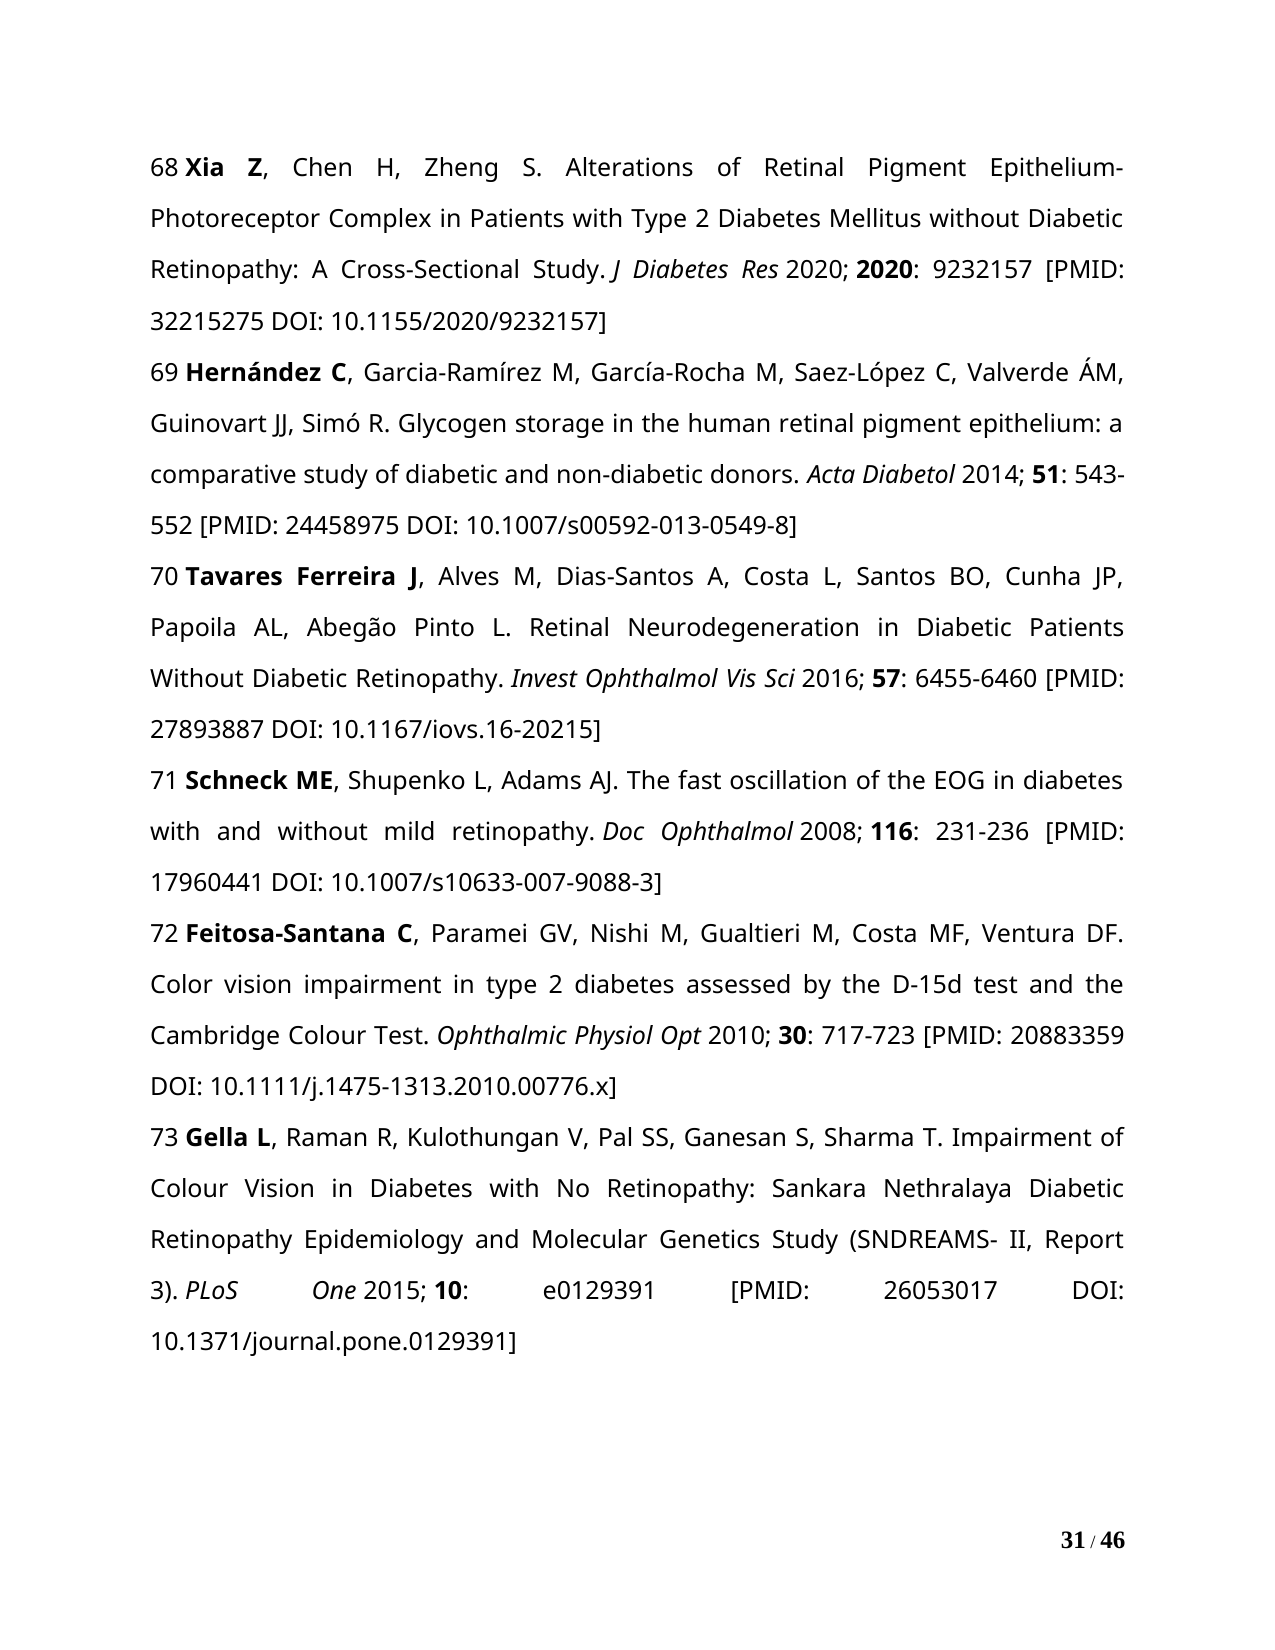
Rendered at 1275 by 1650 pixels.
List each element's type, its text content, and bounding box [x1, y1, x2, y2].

text 71 Schneck ME, Shupenko L, Adams AJ. The fast oscillation of the EOG in diabetes with and without mild retinopathy. Doc Ophthalmol 2008; 116: 231-236 [PMID: 17960441 DOI: 10.1007/s10633-007-9088-3] [150, 762, 1125, 899]
text 73 Gella L, Raman R, Kulothungan V, Pal SS, Ganesan S, Sharma T. Impairment of Colour Vision in Diabetes with No Retinopathy: Sankara Nethralaya Diabetic Retinopathy Epidemiology and Molecular Genetics Study (SNDREAMS- II, Report 3). PLoS One 2015; 10: e0129391 [PMID: 26053017 DOI: 10.1371/journal.pone.0129391] [150, 1120, 1125, 1358]
text 68 Xia Z, Chen H, Zheng S. Alterations of Retinal Pigment Epithelium-Photoreceptor Complex in Patients with Type 2 Diabetes Mellitus without Diabetic Retinopathy: A Cross-Sectional Study. J Diabetes Res 2020; 2020: 9232157 [PMID: 32215275 DOI: 10.1155/2020/9232157] [150, 150, 1125, 337]
text 72 Feitosa-Santana C, Paramei GV, Nishi M, Gualtieri M, Costa MF, Ventura DF. Color vision impairment in type 2 diabetes assessed by the D-15d test and the Cambridge Colour Test. Ophthalmic Physiol Opt 2010; 30: 717-723 [PMID: 20883359 DOI: 10.1111/j.1475-1313.2010.00776.x] [150, 916, 1125, 1103]
text 69 Hernández C, Garcia-Ramírez M, García-Rocha M, Saez-López C, Valverde ÁM, Guinovart JJ, Simó R. Glycogen storage in the human retinal pigment epithelium: a comparative study of diabetic and non-diabetic donors. Acta Diabetol 2014; 51: 543-552 [PMID: 24458975 DOI: 10.1007/s00592-013-0549-8] [150, 354, 1125, 541]
text 70 Tavares Ferreira J, Alves M, Dias-Santos A, Costa L, Santos BO, Cunha JP, Papoila AL, Abegão Pinto L. Retinal Neurodegeneration in Diabetic Patients Without Diabetic Retinopathy. Invest Ophthalmol Vis Sci 2016; 57: 6455-6460 [PMID: 27893887 DOI: 10.1167/iovs.16-20215] [150, 558, 1125, 746]
